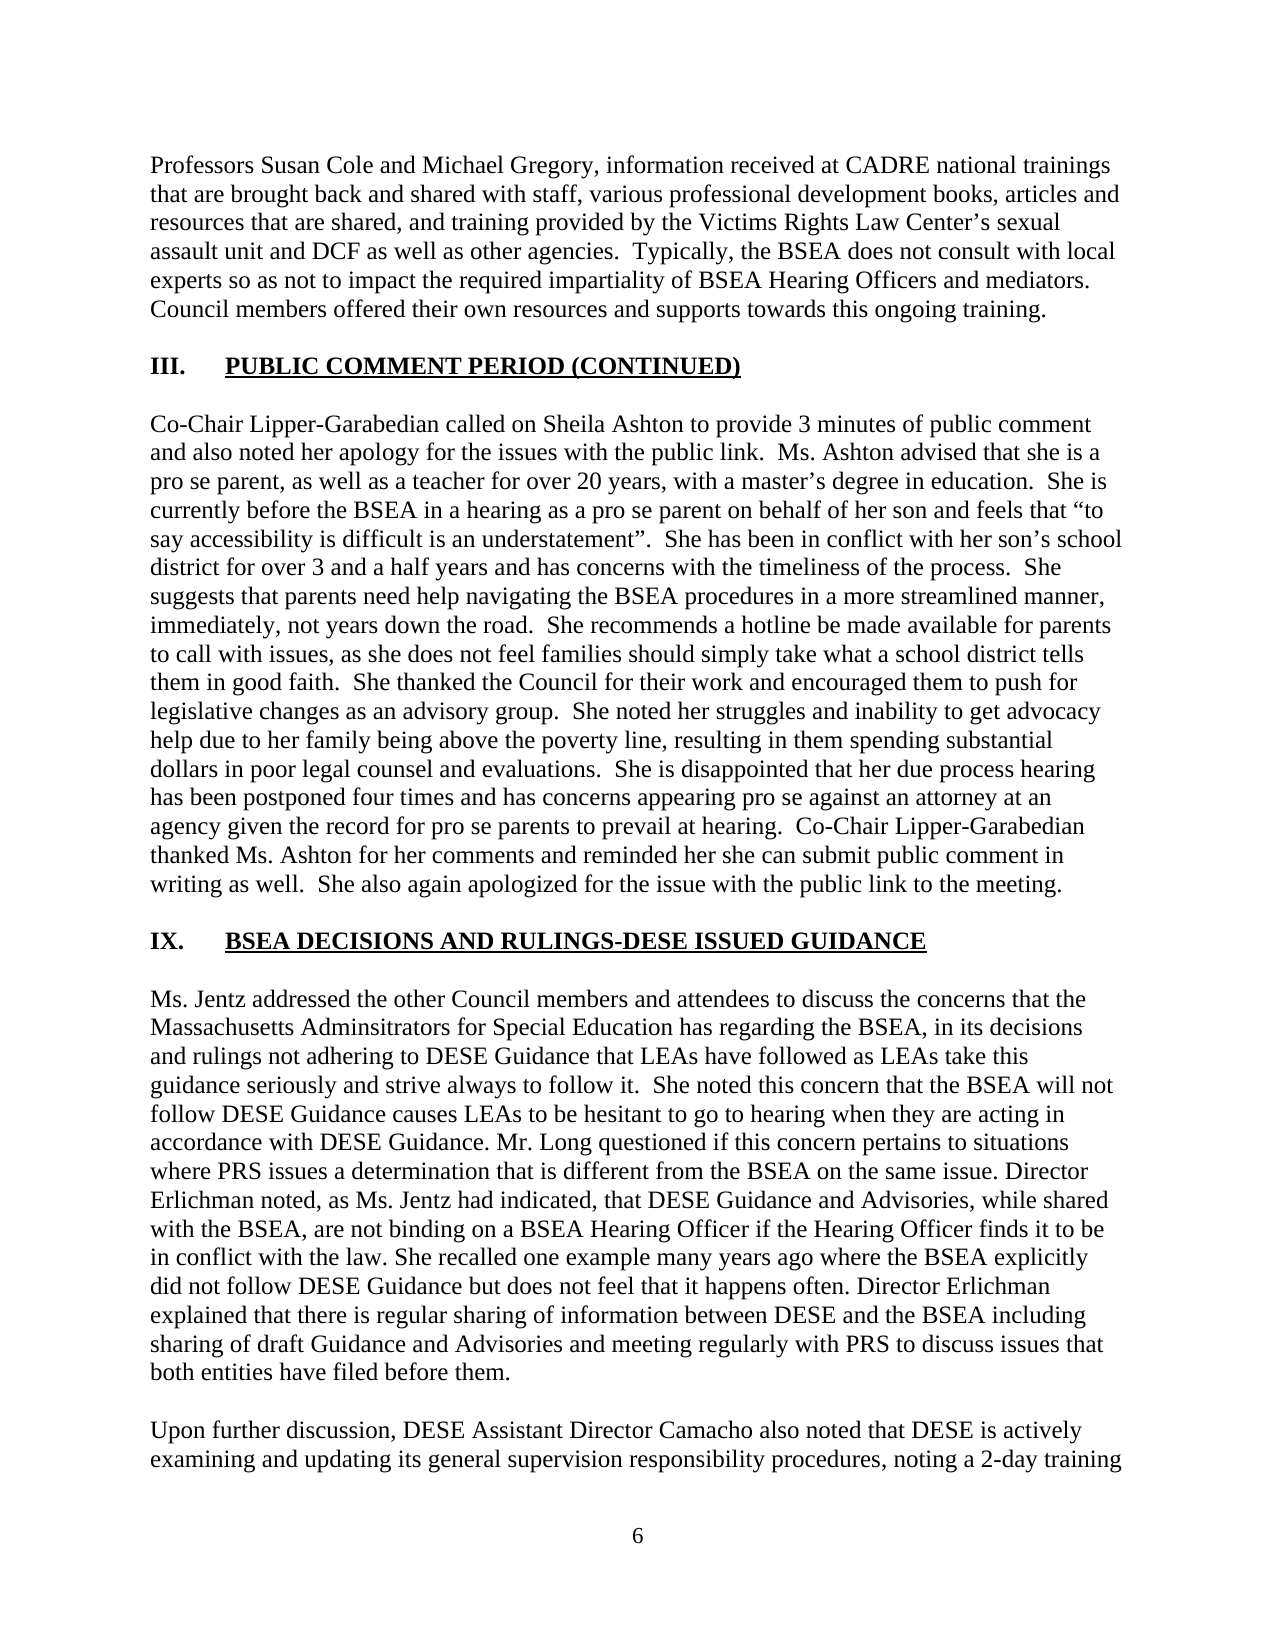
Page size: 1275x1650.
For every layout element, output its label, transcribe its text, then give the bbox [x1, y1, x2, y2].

text Co-Chair Lipper-Garabedian called on Sheila Ashton to provide 3 minutes of public comment and also noted her apology for the issues with the public link. Ms. Ashton advised that she is a pro se parent, as well as a teacher for over 20 years, with a master’s degree in education. She is currently before the BSEA in a hearing as a pro se parent on behalf of her son and feels that “to say accessibility is difficult is an understatement”. She has been in conflict with her son’s school district for over 3 and a half years and has concerns with the timeliness of the process. She suggests that parents need help navigating the BSEA procedures in a more streamlined manner, immediately, not years down the road. She recommends a hotline be made available for parents to call with issues, as she does not feel families should simply take what a school district tells them in good faith. She thanked the Council for their work and encouraged them to push for legislative changes as an advisory group. She noted her struggles and inability to get advocacy help due to her family being above the poverty line, resulting in them spending substantial dollars in poor legal counsel and evaluations. She is disappointed that her due process hearing has been postponed four times and has concerns appearing pro se against an attorney at an agency given the record for pro se parents to prevail at hearing. Co-Chair Lipper-Garabedian thanked Ms. Ashton for her comments and reminded her she can submit public comment in writing as well. She also again apologized for the issue with the public link to the meeting. [150, 409, 1125, 897]
text Ms. Jentz addressed the other Council members and attendees to discuss the concerns that the Massachusetts Adminsitrators for Special Education has regarding the BSEA, in its decisions and rulings not adhering to DESE Guidance that LEAs have followed as LEAs take this guidance seriously and strive always to follow it. She noted this concern that the BSEA will not follow DESE Guidance causes LEAs to be hesitant to go to hearing when they are acting in accordance with DESE Guidance. Mr. Long questioned if this concern pertains to situations where PRS issues a determination that is different from the BSEA on the same issue. Director Erlichman noted, as Ms. Jentz had indicated, that DESE Guidance and Advisories, while shared with the BSEA, are not binding on a BSEA Hearing Officer if the Hearing Officer finds it to be in conflict with the law. She recalled one example many years ago where the BSEA explicitly did not follow DESE Guidance but does not feel that it happens often. Director Erlichman explained that there is regular sharing of information between DESE and the BSEA including sharing of draft Guidance and Advisories and meeting regularly with PRS to discuss issues that both entities have filed before them. [150, 984, 1125, 1386]
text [150, 1415, 1125, 1472]
text III. Public Comment PERIOD (Continued) [150, 351, 1125, 380]
text IX. bsea decisions and rulings-dese issued guidance [150, 926, 1125, 955]
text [150, 150, 1125, 322]
